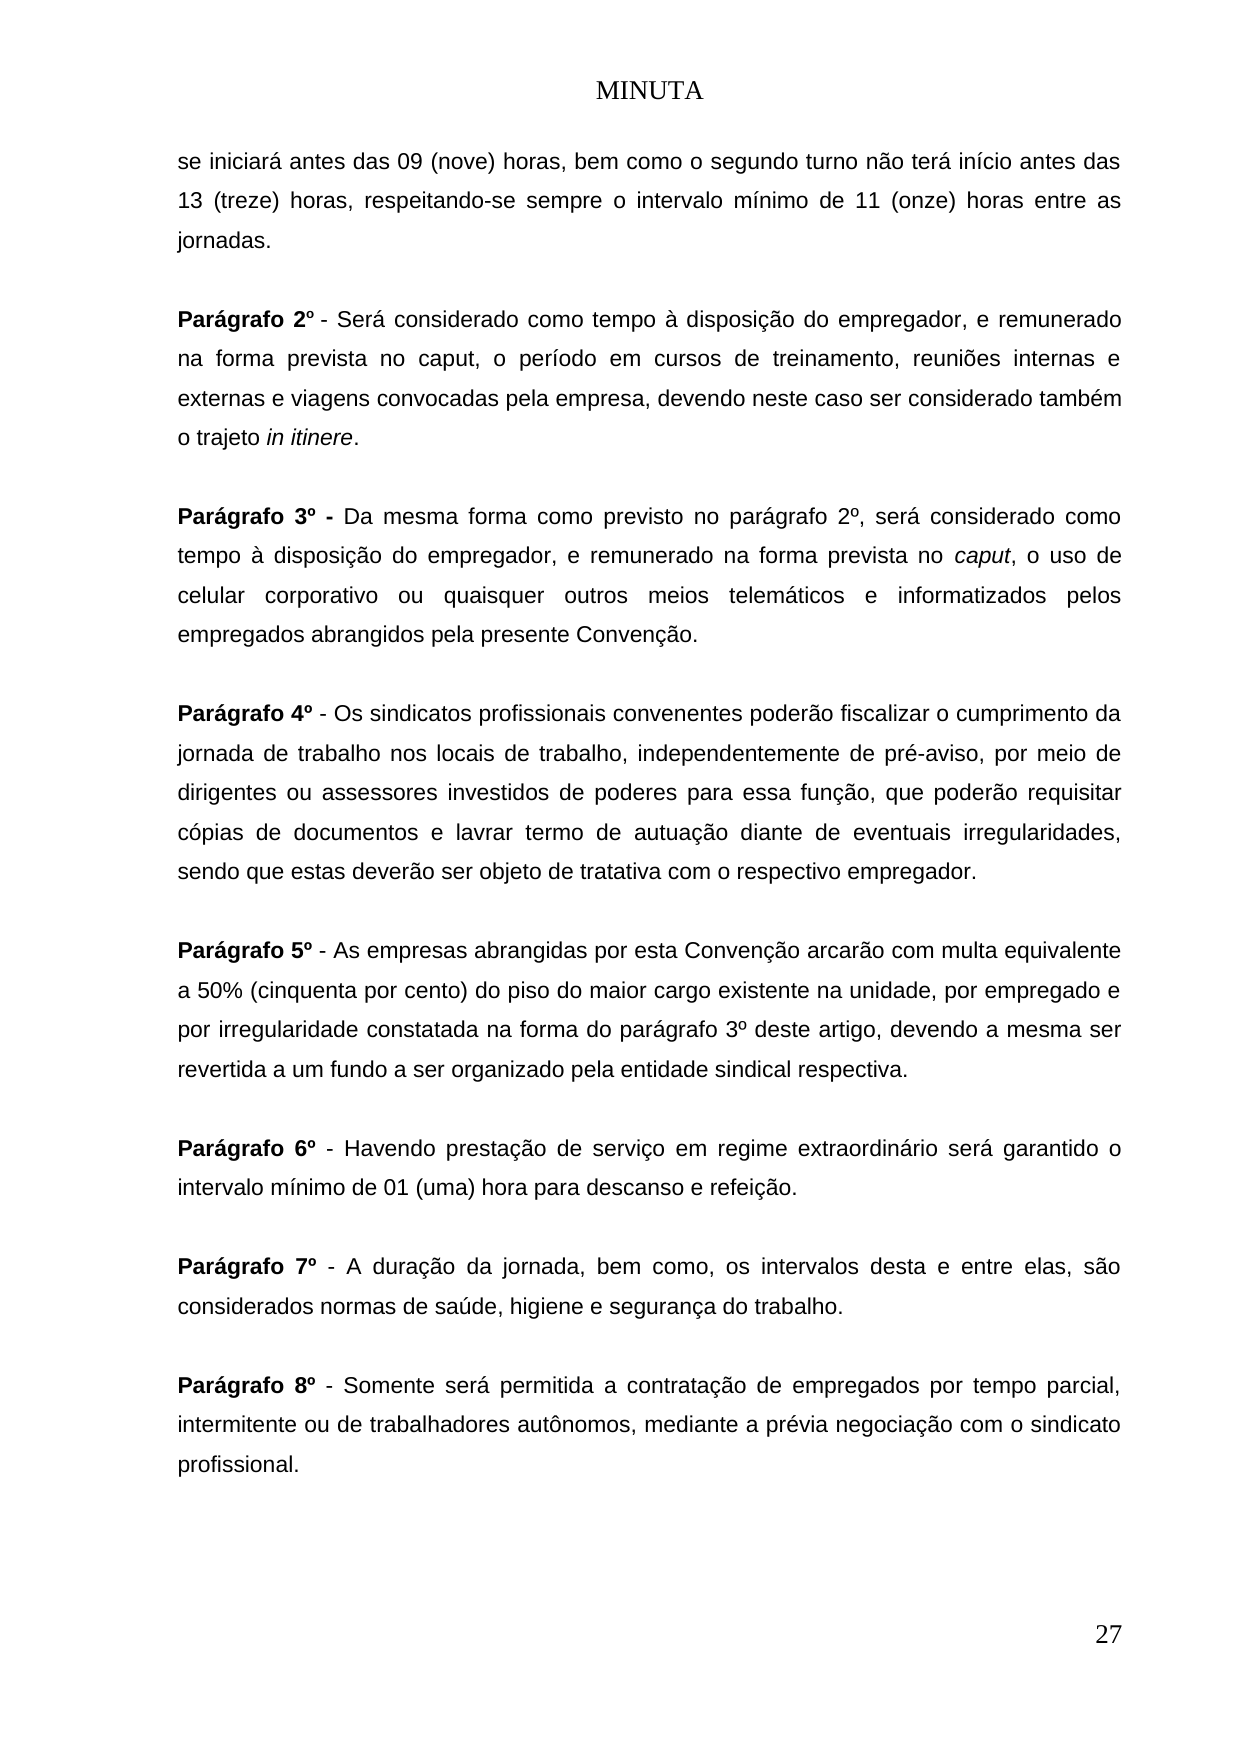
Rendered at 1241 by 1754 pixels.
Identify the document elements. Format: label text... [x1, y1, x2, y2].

text Parágrafo 7º - A duração da jornada, bem como, os intervalos desta e entre elas, são considerados normas de saúde, higiene e segurança do trabalho. [177, 1253, 1122, 1319]
text Parágrafo 8º - Somente será permitida a contratação de empregados por tempo parcial, intermitente ou de trabalhadores autônomos, mediante a prévia negociação com o sindicato profissional. [177, 1372, 1122, 1477]
text Parágrafo 4º - Os sindicatos profissionais convenentes poderão fiscalizar o cumprimento da jornada de trabalho nos locais de trabalho, independentemente de pré-aviso, por meio de dirigentes ou assessores investidos de poderes para essa função, que poderão requisitar cópias de documentos e lavrar termo de autuação diante de eventuais irregularidades, sendo que estas deverão ser objeto de tratativa com o respectivo empregador. [177, 700, 1122, 885]
text Parágrafo 2o - Será considerado como tempo à disposição do empregador, e remunerado na forma prevista no caput, o período em cursos de treinamento, reuniões internas e externas e viagens convocadas pela empresa, devendo neste caso ser considerado também o trajeto in itinere. [177, 306, 1122, 450]
text Parágrafo 3º - Da mesma forma como previsto no parágrafo 2º, será considerado como tempo à disposição do empregador, e remunerado na forma prevista no caput, o uso de celular corporativo ou quaisquer outros meios telemáticos e informatizados pelos empregados abrangidos pela presente Convenção. [177, 503, 1122, 648]
text Parágrafo 5º - As empresas abrangidas por esta Convenção arcarão com multa equivalente a 50% (cinquenta por cento) do piso do maior cargo existente na unidade, por empregado e por irregularidade constatada na forma do parágrafo 3º deste artigo, devendo a mesma ser revertida a um fundo a ser organizado pela entidade sindical respectiva. [177, 937, 1122, 1082]
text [177, 148, 1122, 253]
text Parágrafo 6º - Havendo prestação de serviço em regime extraordinário será garantido o intervalo mínimo de 01 (uma) hora para descanso e refeição. [177, 1135, 1122, 1201]
